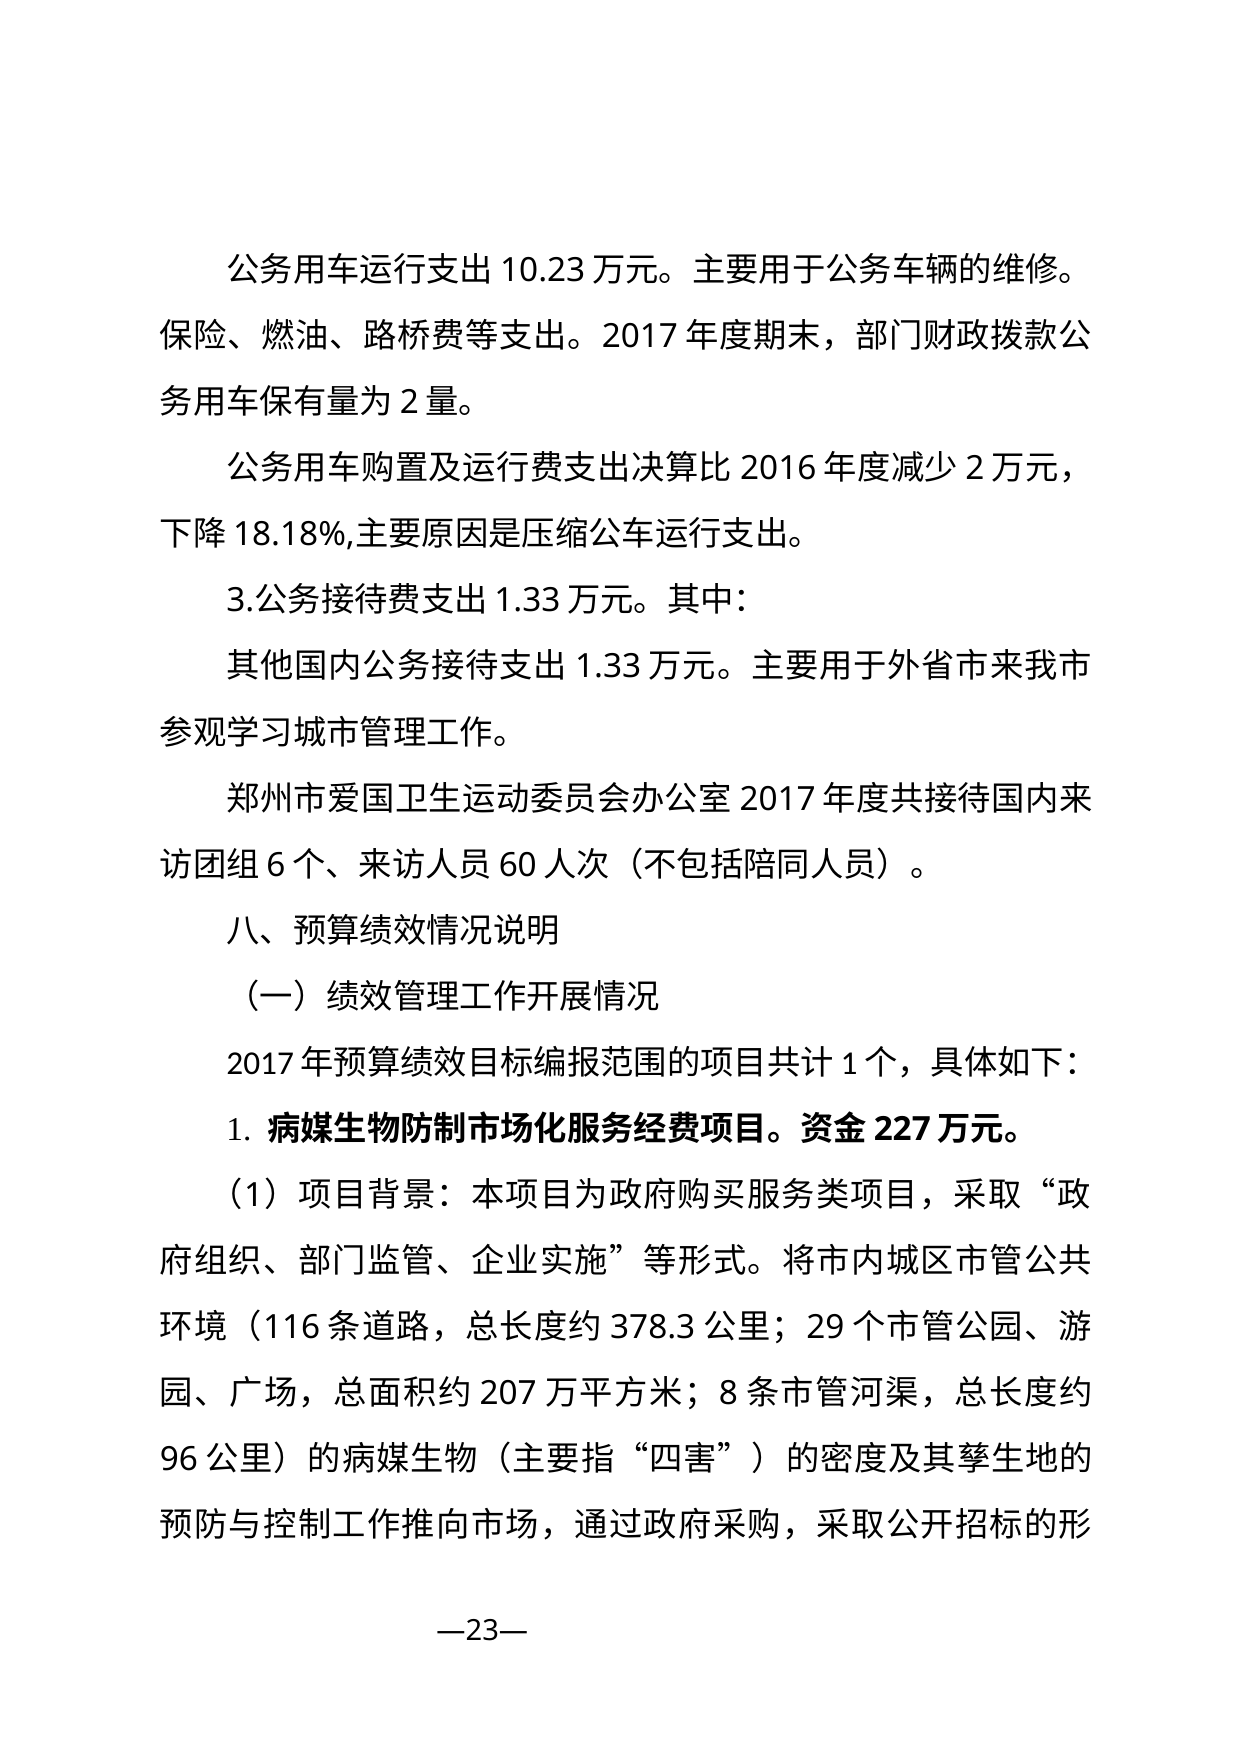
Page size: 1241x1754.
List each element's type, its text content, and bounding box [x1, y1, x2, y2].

text 3.公务接待费支出1.33万元。其中： [159, 564, 1092, 631]
text 公务用车购置及运行费支出决算比2016年度减少2万元，下降18.18%,主要原因是压缩公车运行支出。 [159, 432, 1092, 564]
text 其他国内公务接待支出1.33万元。主要用于外省市来我市参观学习城市管理工作。 [159, 631, 1092, 763]
text 公务用车运行支出10.23万元。主要用于公务车辆的维修。保险、燃油、路桥费等支出。2017年度期末，部门财政拨款公务用车保有量为2量。 [159, 234, 1092, 432]
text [159, 1159, 1092, 1555]
text 2017年预算绩效目标编报范围的项目共计1个，具体如下： [159, 1027, 1092, 1093]
list 病媒生物防制市场化服务经费项目。资金227万元。 [226, 1093, 1092, 1159]
text （一）绩效管理工作开展情况 [159, 961, 1092, 1027]
text 八、预算绩效情况说明 [159, 895, 1092, 961]
text 郑州市爱国卫生运动委员会办公室2017年度共接待国内来访团组6个、来访人员60人次（不包括陪同人员）。 [159, 763, 1092, 895]
